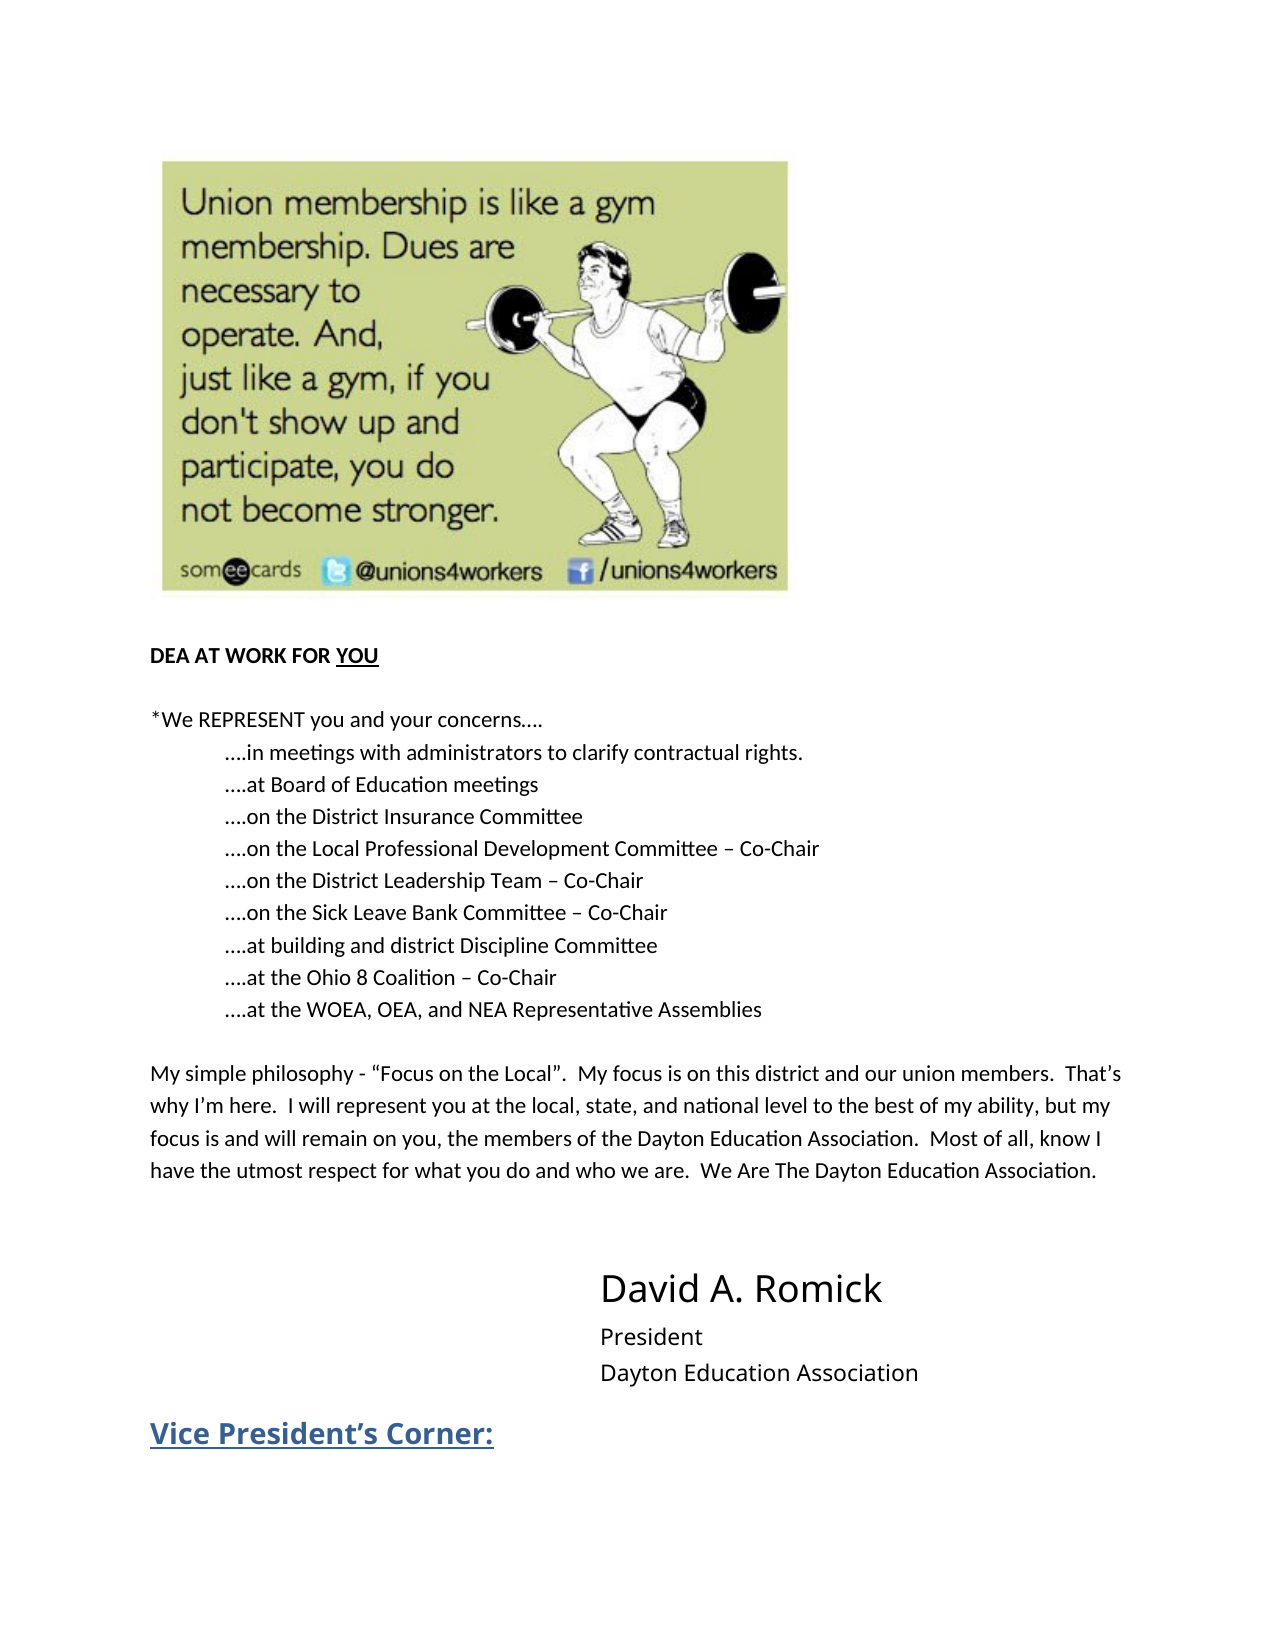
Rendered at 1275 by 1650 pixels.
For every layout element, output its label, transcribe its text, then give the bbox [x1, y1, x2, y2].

text ….in meetings with administrators to clarify contractual rights. [150, 738, 1125, 766]
text ….on the District Leadership Team – Co-Chair [150, 866, 1125, 894]
text My simple philosophy - “Focus on the Local”. My focus is on this district and our union members. That’s why I’m here. I will represent you at the local, state, and national level to the best of my ability, but my focus is and will remain on you, the members of the Dayton Education Association. Most of all, know I have the utmost respect for what you do and who we are. We Are The Dayton Education Association. [150, 1059, 1125, 1184]
text Vice President’s Corner: [150, 1413, 1125, 1453]
text *We REPRESENT you and your concerns…. [150, 705, 1125, 733]
text ….at the WOEA, OEA, and NEA Representative Assemblies [150, 995, 1125, 1023]
text ….at Board of Education meetings [150, 770, 1125, 798]
text ….at the Ohio 8 Coalition – Co-Chair [150, 963, 1125, 991]
text David A. Romick [150, 1262, 1125, 1313]
text ….at building and district Discipline Committee [150, 931, 1125, 959]
picture [150, 150, 799, 605]
text ….on the Sick Leave Bank Committee – Co-Chair [150, 898, 1125, 927]
text President [150, 1321, 1125, 1352]
text ….on the Local Professional Development Committee – Co-Chair [150, 834, 1125, 862]
text Dayton Education Association [150, 1357, 1125, 1388]
text ….on the District Insurance Committee [150, 802, 1125, 830]
text DEA AT WORK FOR YOU [150, 641, 1125, 669]
